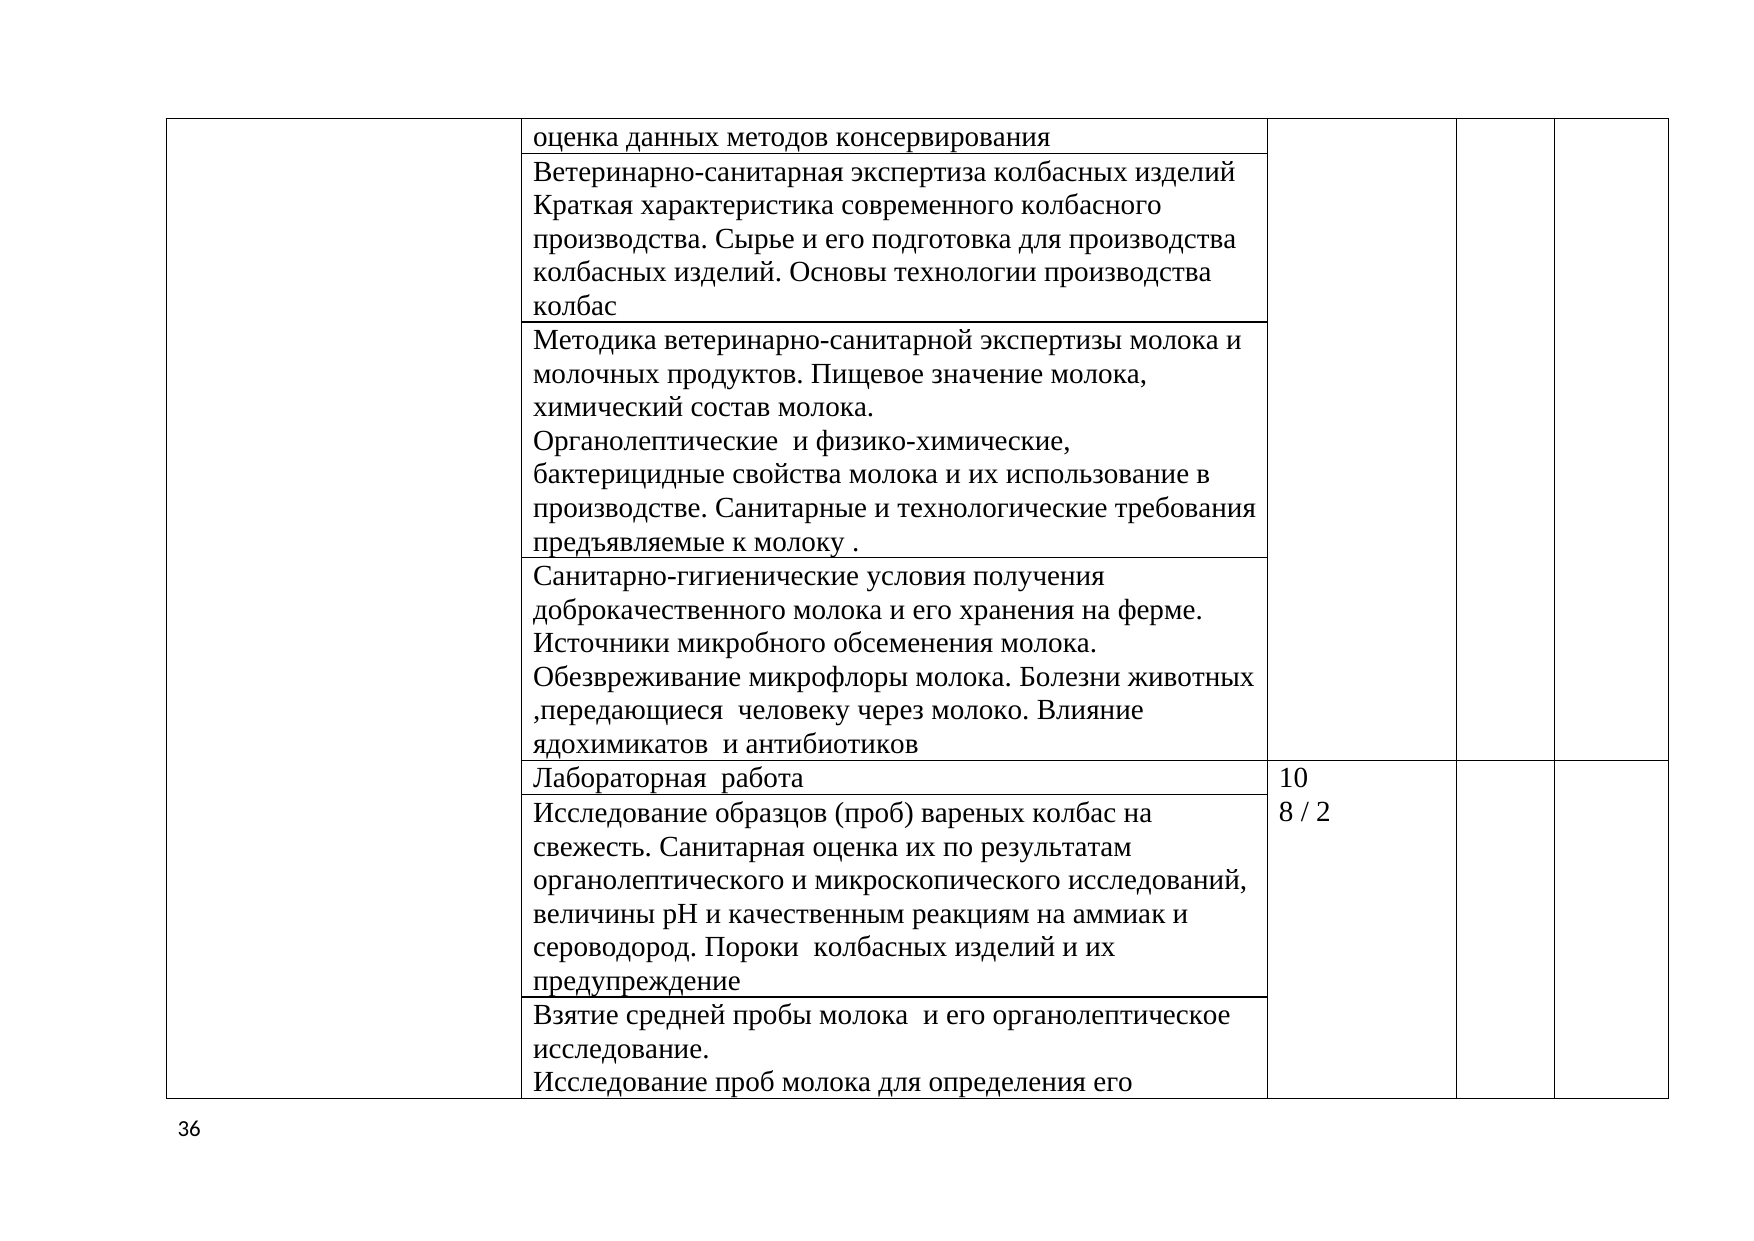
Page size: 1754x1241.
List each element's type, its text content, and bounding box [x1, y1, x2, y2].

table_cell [522, 119, 1267, 153]
table_cell Методика ветеринарно-санитарной экспертизы молока и молочных продуктов. Пищевое значение молока, химический состав молока. Органолептические и физико-химические, бактерицидные свойства молока и их использование в производстве. Санитарные и технологические требования предъявляемые к молоку . [522, 323, 1267, 557]
table_cell 10 8 / 2 2 [1268, 761, 1456, 1098]
table_cell Санитарно-гигиенические условия получения доброкачественного молока и его хранения на ферме. Источники микробного обсеменения молока. Обезвреживание микрофлоры молока. Болезни животных ,передающиеся человеку через молоко. Влияние ядохимикатов и антибиотиков [522, 558, 1267, 759]
table_cell Исследование образцов (проб) вареных колбас на свежесть. Санитарная оценка их по результатам органолептического и микроскопического исследований, величины рН и качественным реакциям на аммиак и сероводород. Пороки колбасных изделий и их предупреждение [522, 795, 1267, 996]
table_cell Ветеринарно-санитарная экспертиза колбасных изделий Краткая характеристика современного колбасного производства. Сырье и его подготовка для производства колбасных изделий. Основы технологии производства колбас [522, 154, 1267, 321]
table_cell Лабораторная работа [522, 761, 1267, 794]
table_cell [1555, 761, 1668, 1098]
table_cell [1457, 761, 1554, 1098]
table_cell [522, 998, 1267, 1098]
